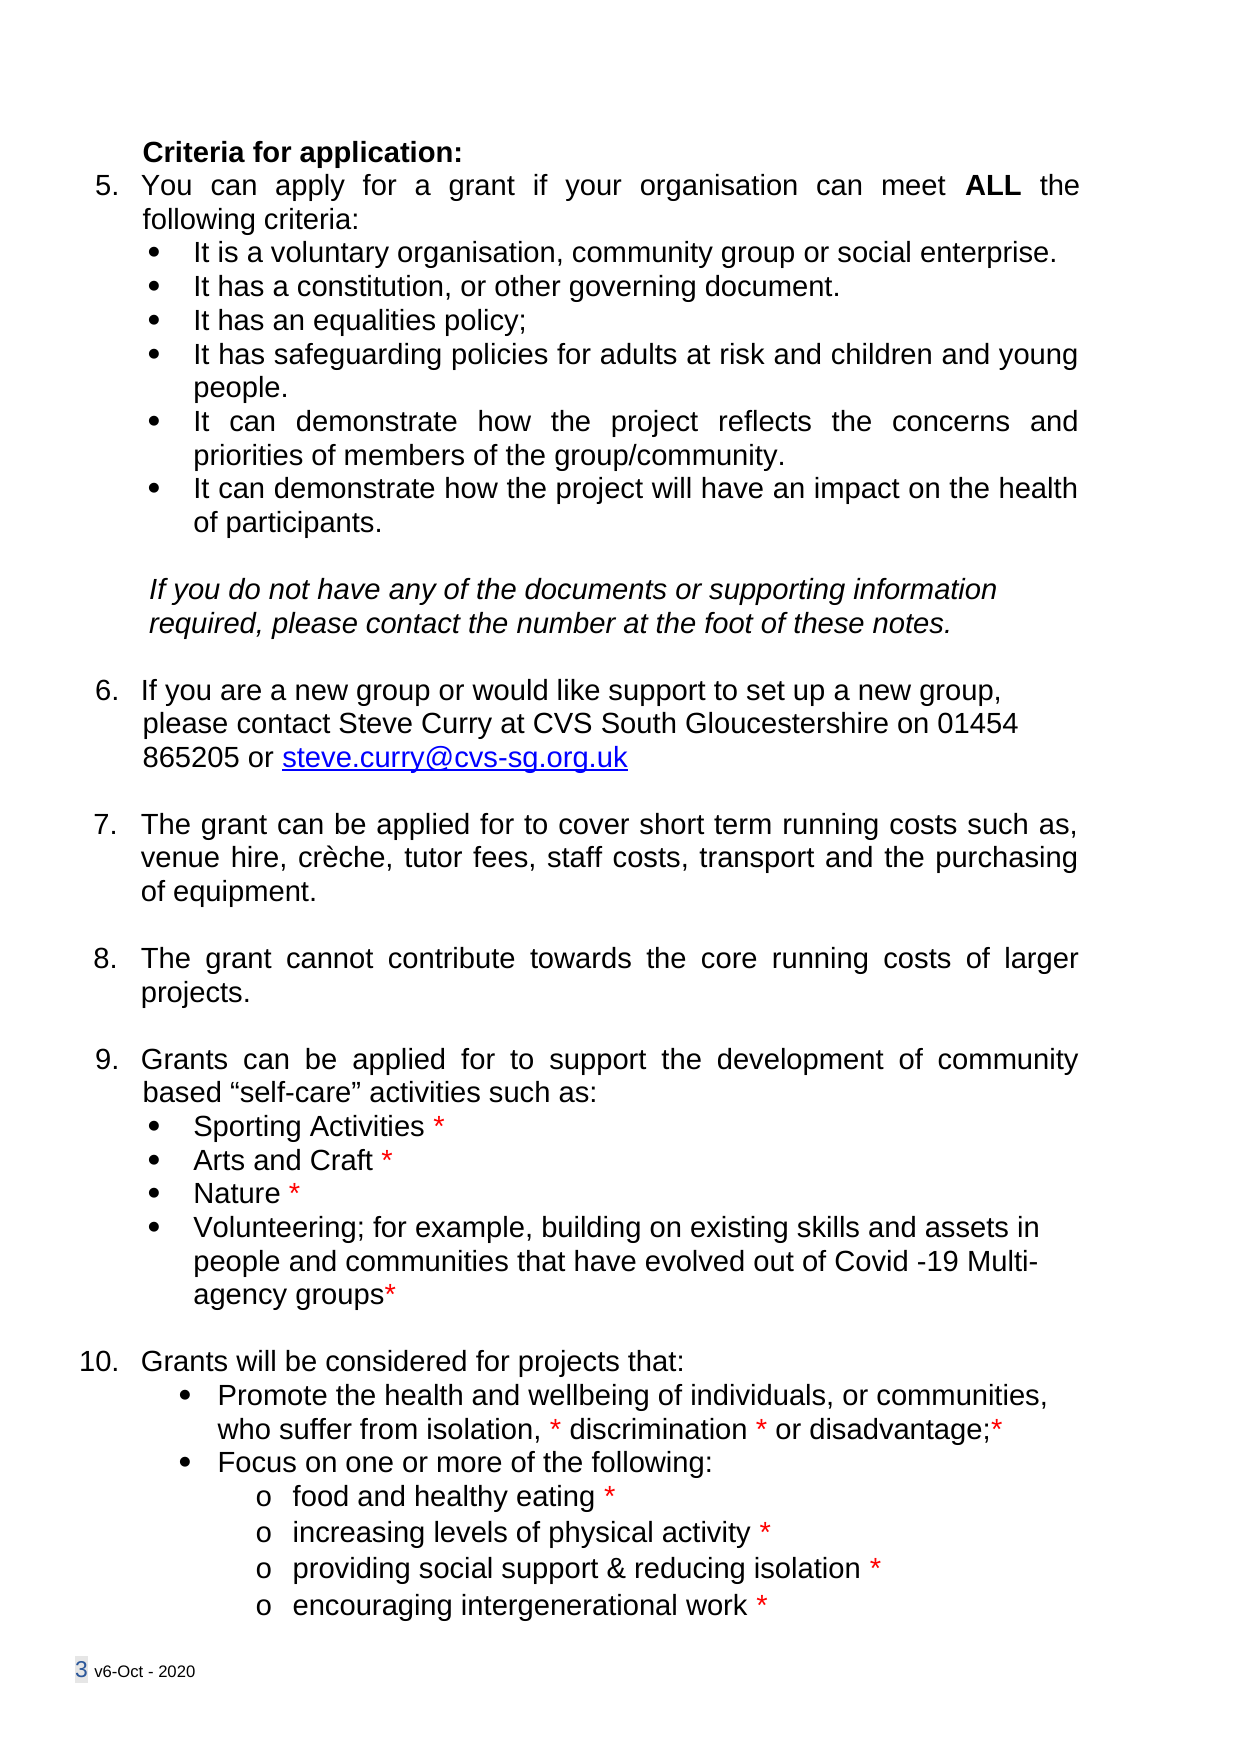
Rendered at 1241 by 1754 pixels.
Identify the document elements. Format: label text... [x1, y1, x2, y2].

title Focus on one or more of the following: [180, 1445, 1080, 1479]
title It has a constitution, or other governing document. [149, 269, 1080, 303]
title You can apply for a grant if your organisation can meet ALL the following criteria: [119, 168, 1080, 236]
title Arts and Craft * [149, 1143, 1080, 1176]
title It can demonstrate how the project will have an impact on the health of participants. [149, 471, 1080, 539]
title food and healthy eating * [255, 1479, 1080, 1515]
title Grants can be applied for to support the development of community based “self-care” activities such as: [119, 1042, 1080, 1109]
title Sporting Activities * [149, 1109, 1080, 1143]
title It has safeguarding policies for adults at risk and children and young people. [149, 337, 1080, 404]
title It has an equalities policy; [149, 303, 1080, 337]
text Criteria for application: [142, 135, 1165, 168]
title If you are a new group or would like support to set up a new group, please contact Steve Curry at CVS South Gloucestershire on 01454 865205 or steve.curry@cvs-sg.org.uk [119, 673, 1080, 773]
title Volunteering; for example, building on existing skills and assets in people and communities that have evolved out of Covid -19 Multi-agency groups* [149, 1210, 1080, 1311]
title Nature * [149, 1176, 1080, 1210]
title It is a voluntary organisation, community group or social enterprise. [149, 236, 1080, 269]
title The grant cannot contribute towards the core running costs of larger projects. [117, 941, 1080, 1008]
title Promote the health and wellbeing of individuals, or communities, who suffer from isolation, * discrimination * or disadvantage;* [180, 1378, 1080, 1445]
title The grant can be applied for to cover short term running costs such as, venue hire, crèche, tutor fees, staff costs, transport and the purchasing of equipment. [117, 807, 1080, 908]
title increasing levels of physical activity * [255, 1515, 1080, 1551]
title providing social support & reducing isolation * [255, 1551, 1080, 1587]
title It can demonstrate how the project reflects the concerns and priorities of members of the group/community. [149, 404, 1080, 471]
title Grants will be considered for projects that: [119, 1344, 1080, 1378]
title encouraging intergenerational work * [255, 1587, 1080, 1624]
title If you do not have any of the documents or supporting information required, please contact the number at the foot of these notes. [149, 572, 1080, 639]
